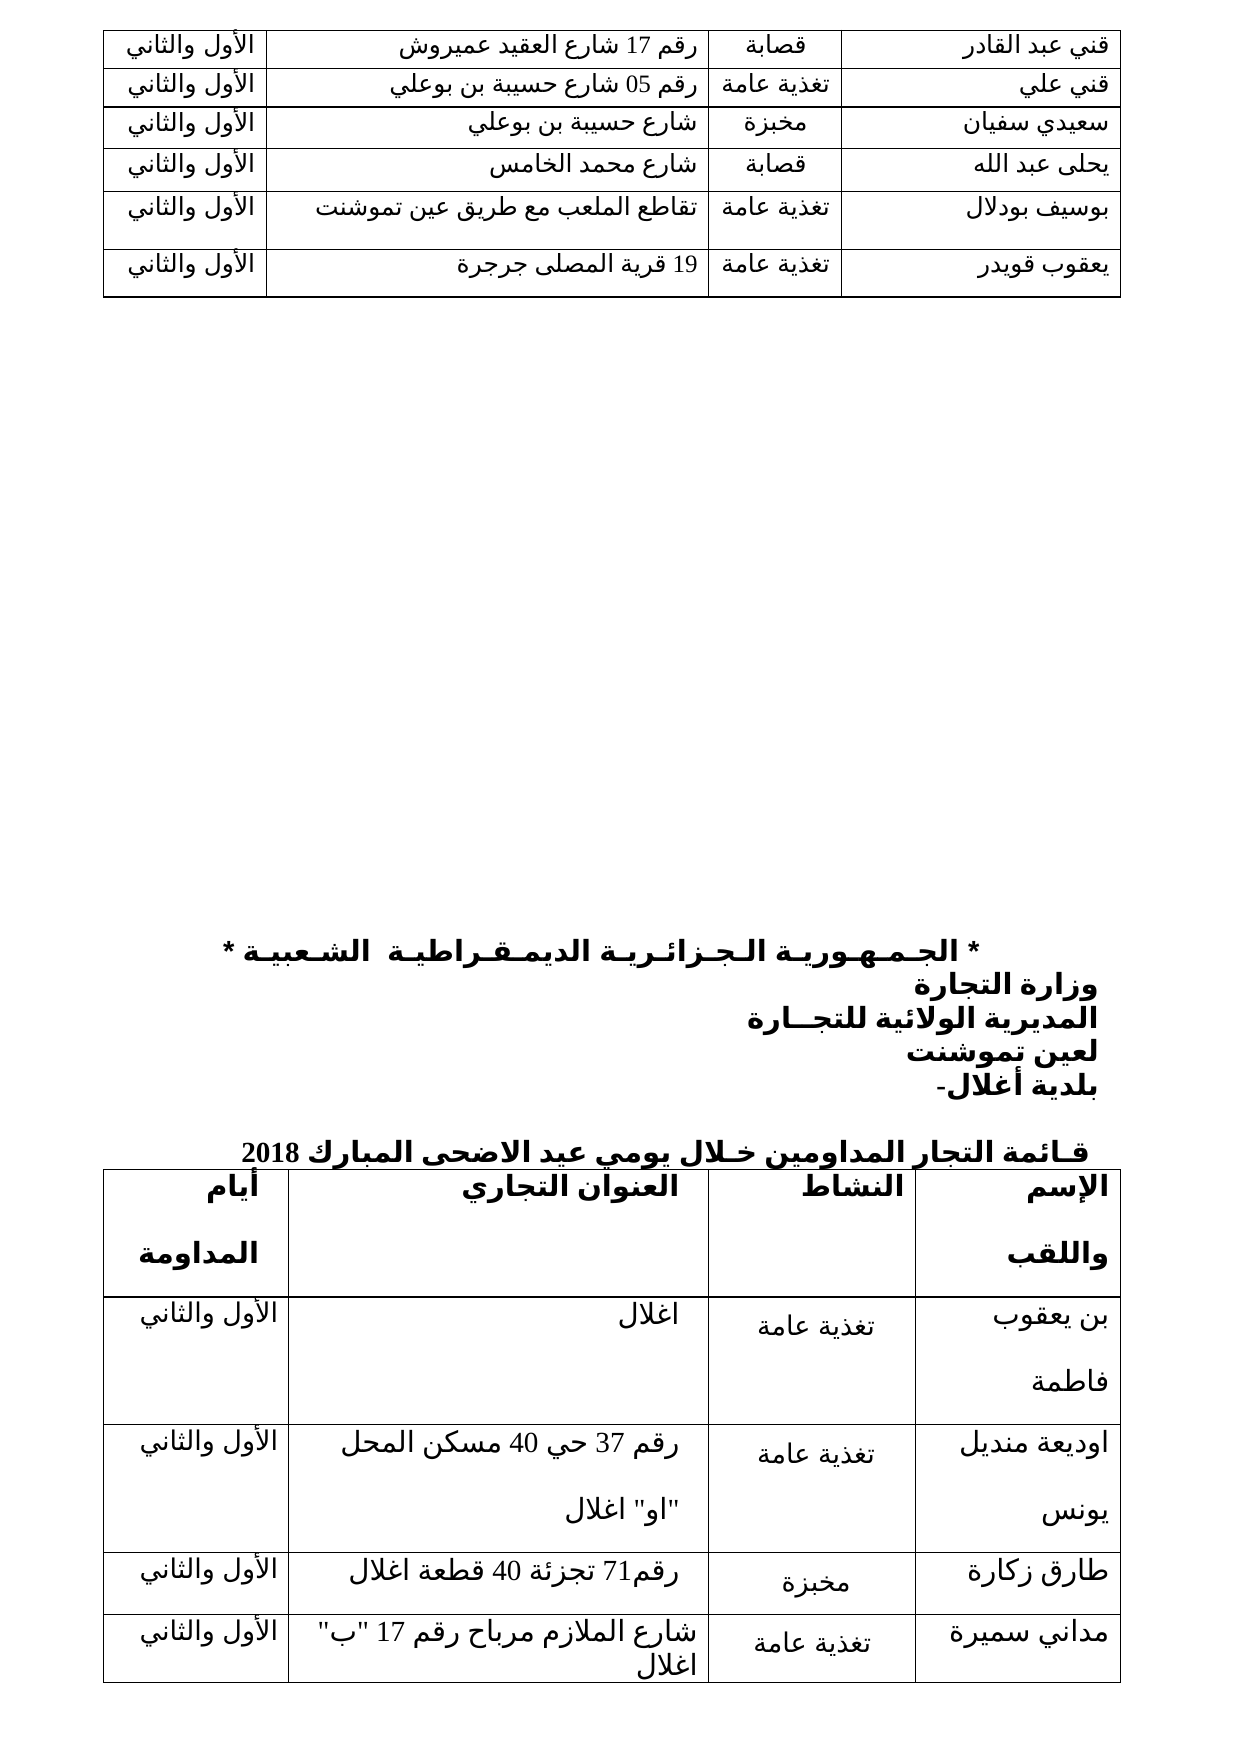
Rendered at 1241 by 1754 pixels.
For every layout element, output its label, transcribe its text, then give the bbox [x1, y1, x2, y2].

table_cell الأول والثاني [104, 1298, 288, 1424]
table_cell الأول والثاني [104, 250, 266, 296]
table_cell الأول والثاني [104, 108, 266, 148]
table_cell اوديعة منديل يونس [916, 1425, 1120, 1552]
table_cell رقم 05 شارع حسيبة بن بوعلي [267, 69, 708, 106]
table_cell رقم 17 شارع العقيد عميروش [267, 31, 708, 68]
text وزارة التجارة [103, 967, 1099, 1001]
table_cell اغلال [289, 1298, 708, 1424]
table_cell الأول والثاني [104, 149, 266, 191]
table_cell قني عبد القادر [842, 31, 1120, 68]
table_header أيام المداومة [104, 1170, 288, 1296]
table_cell طارق زكارة [916, 1553, 1120, 1613]
table_header العنوان التجاري [289, 1170, 708, 1296]
text المديرية الولائية للتجــارة [103, 1001, 1099, 1034]
table_cell مداني سميرة [916, 1615, 1120, 1682]
table_cell شارع الملازم مرباح رقم 17 "ب" اغلال [289, 1615, 708, 1682]
text قـائمة التجار المداومين خـلال يومي عيد الاضحى المبارك 2018 [103, 1135, 1229, 1168]
table_cell تغذية عامة [709, 250, 841, 296]
table_cell رقم 37 حي 40 مسكن المحل "او" اغلال [289, 1425, 708, 1552]
table_cell الأول والثاني [104, 31, 266, 68]
table_cell شارع محمد الخامس [267, 149, 708, 191]
table_cell 19 قرية المصلى جرجرة [267, 250, 708, 296]
table_cell رقم71 تجزئة 40 قطعة اغلال [289, 1553, 708, 1613]
table_header الإسم واللقب [916, 1170, 1120, 1296]
text * الجـمـهـوريـة الـجـزائـريـة الديمـقـراطيـة الشـعبيـة * [103, 934, 1099, 967]
table_cell يحلى عبد الله [842, 149, 1120, 191]
table_header النشاط [709, 1170, 915, 1296]
table_cell تغذية عامة [709, 1298, 915, 1424]
table_cell بن يعقوب فاطمة [916, 1298, 1120, 1424]
table_cell الأول والثاني [104, 1553, 288, 1613]
table_cell يعقوب قويدر [842, 250, 1120, 296]
table_cell الأول والثاني [104, 69, 266, 106]
table_cell مخبزة [709, 108, 841, 148]
table_cell قصابة [709, 149, 841, 191]
table_cell تغذية عامة [709, 1615, 915, 1682]
table_cell تغذية عامة [709, 69, 841, 106]
table_cell شارع حسيبة بن بوعلي [267, 108, 708, 148]
table_cell تغذية عامة [709, 192, 841, 248]
table_cell قصابة [709, 31, 841, 68]
table_cell بوسيف بودلال [842, 192, 1120, 248]
text لعين تموشنت [103, 1034, 1099, 1068]
table_cell تقاطع الملعب مع طريق عين تموشنت [267, 192, 708, 248]
table_cell قني علي [842, 69, 1120, 106]
table_cell سعيدي سفيان [842, 108, 1120, 148]
table_cell الأول والثاني [104, 192, 266, 248]
table_cell تغذية عامة [709, 1425, 915, 1552]
table_cell الأول والثاني [104, 1425, 288, 1552]
text بلدية أغلال- [103, 1068, 1099, 1101]
table_cell الأول والثاني [104, 1615, 288, 1682]
table_cell مخبزة [709, 1553, 915, 1613]
